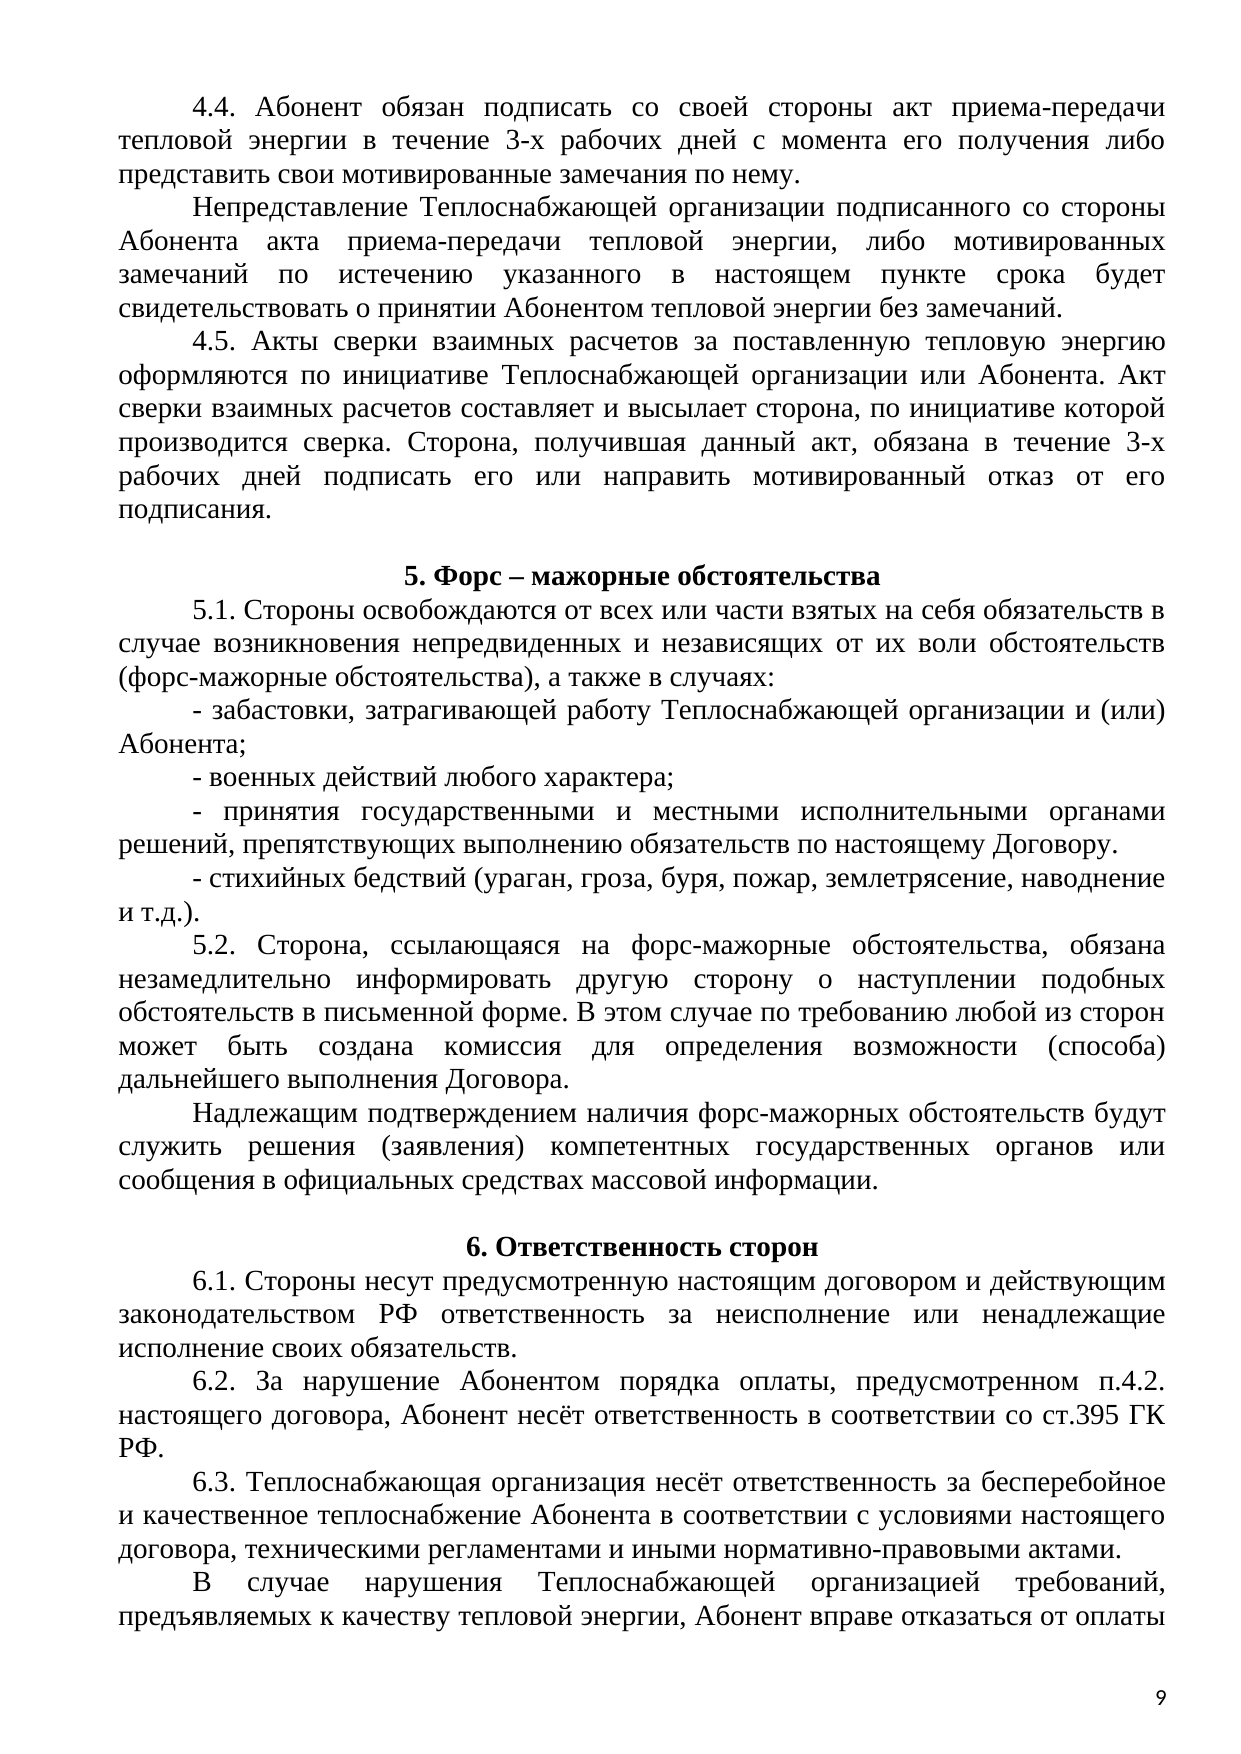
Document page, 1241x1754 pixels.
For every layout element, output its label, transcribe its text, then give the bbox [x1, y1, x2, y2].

text 4.4. Абонент обязан подписать со своей стороны акт приема-передачи тепловой энергии в течение 3-х рабочих дней с момента его получения либо представить свои мотивированные замечания по нему. [118, 89, 1166, 189]
text 6. Ответственность сторон [118, 1229, 1166, 1263]
text 6.1. Стороны несут предусмотренную настоящим договором и действующим законодательством РФ ответственность за неисполнение или ненадлежащие исполнение своих обязательств. [118, 1263, 1166, 1363]
text Непредставление Теплоснабжающей организации подписанного со стороны Абонента акта приема-передачи тепловой энергии, либо мотивированных замечаний по истечению указанного в настоящем пункте срока будет свидетельствовать о принятии Абонентом тепловой энергии без замечаний. [118, 189, 1166, 323]
text 4.5. Акты сверки взаимных расчетов за поставленную тепловую энергию оформляются по инициативе Теплоснабжающей организации или Абонента. Акт сверки взаимных расчетов составляет и высылает сторона, по инициативе которой производится сверка. Сторона, получившая данный акт, обязана в течение 3-х рабочих дней подписать его или направить мотивированный отказ от его подписания. [118, 323, 1166, 525]
text Надлежащим подтверждением наличия форс-мажорных обстоятельств будут служить решения (заявления) компетентных государственных органов или сообщения в официальных средствах массовой информации. [118, 1095, 1166, 1196]
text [118, 1564, 1166, 1632]
text 5. Форс – мажорные обстоятельства [118, 558, 1166, 592]
text - забастовки, затрагивающей работу Теплоснабжающей организации и (или) Абонента; [118, 692, 1166, 759]
text - стихийных бедствий (ураган, гроза, буря, пожар, землетрясение, наводнение и т.д.). [118, 860, 1166, 927]
text - принятия государственными и местными исполнительными органами решений, препятствующих выполнению обязательств по настоящему Договору. [118, 793, 1166, 860]
text - военных действий любого характера; [118, 759, 1166, 793]
text 5.2. Сторона, ссылающаяся на форс-мажорные обстоятельства, обязана незамедлительно информировать другую сторону о наступлении подобных обстоятельств в письменной форме. В этом случае по требованию любой из сторон может быть создана комиссия для определения возможности (способа) дальнейшего выполнения Договора. [118, 927, 1166, 1095]
text 6.3. Теплоснабжающая организация несёт ответственность за бесперебойное и качественное теплоснабжение Абонента в соответствии с условиями настоящего договора, техническими регламентами и иными нормативно-правовыми актами. [118, 1464, 1166, 1564]
text 5.1. Стороны освобождаются от всех или части взятых на себя обязательств в случае возникновения непредвиденных и независящих от их воли обстоятельств (форс-мажорные обстоятельства), а также в случаях: [118, 592, 1166, 692]
text 6.2. За нарушение Абонентом порядка оплаты, предусмотренном п.4.2. настоящего договора, Абонент несёт ответственность в соответствии со ст.395 ГК РФ. [118, 1363, 1166, 1464]
